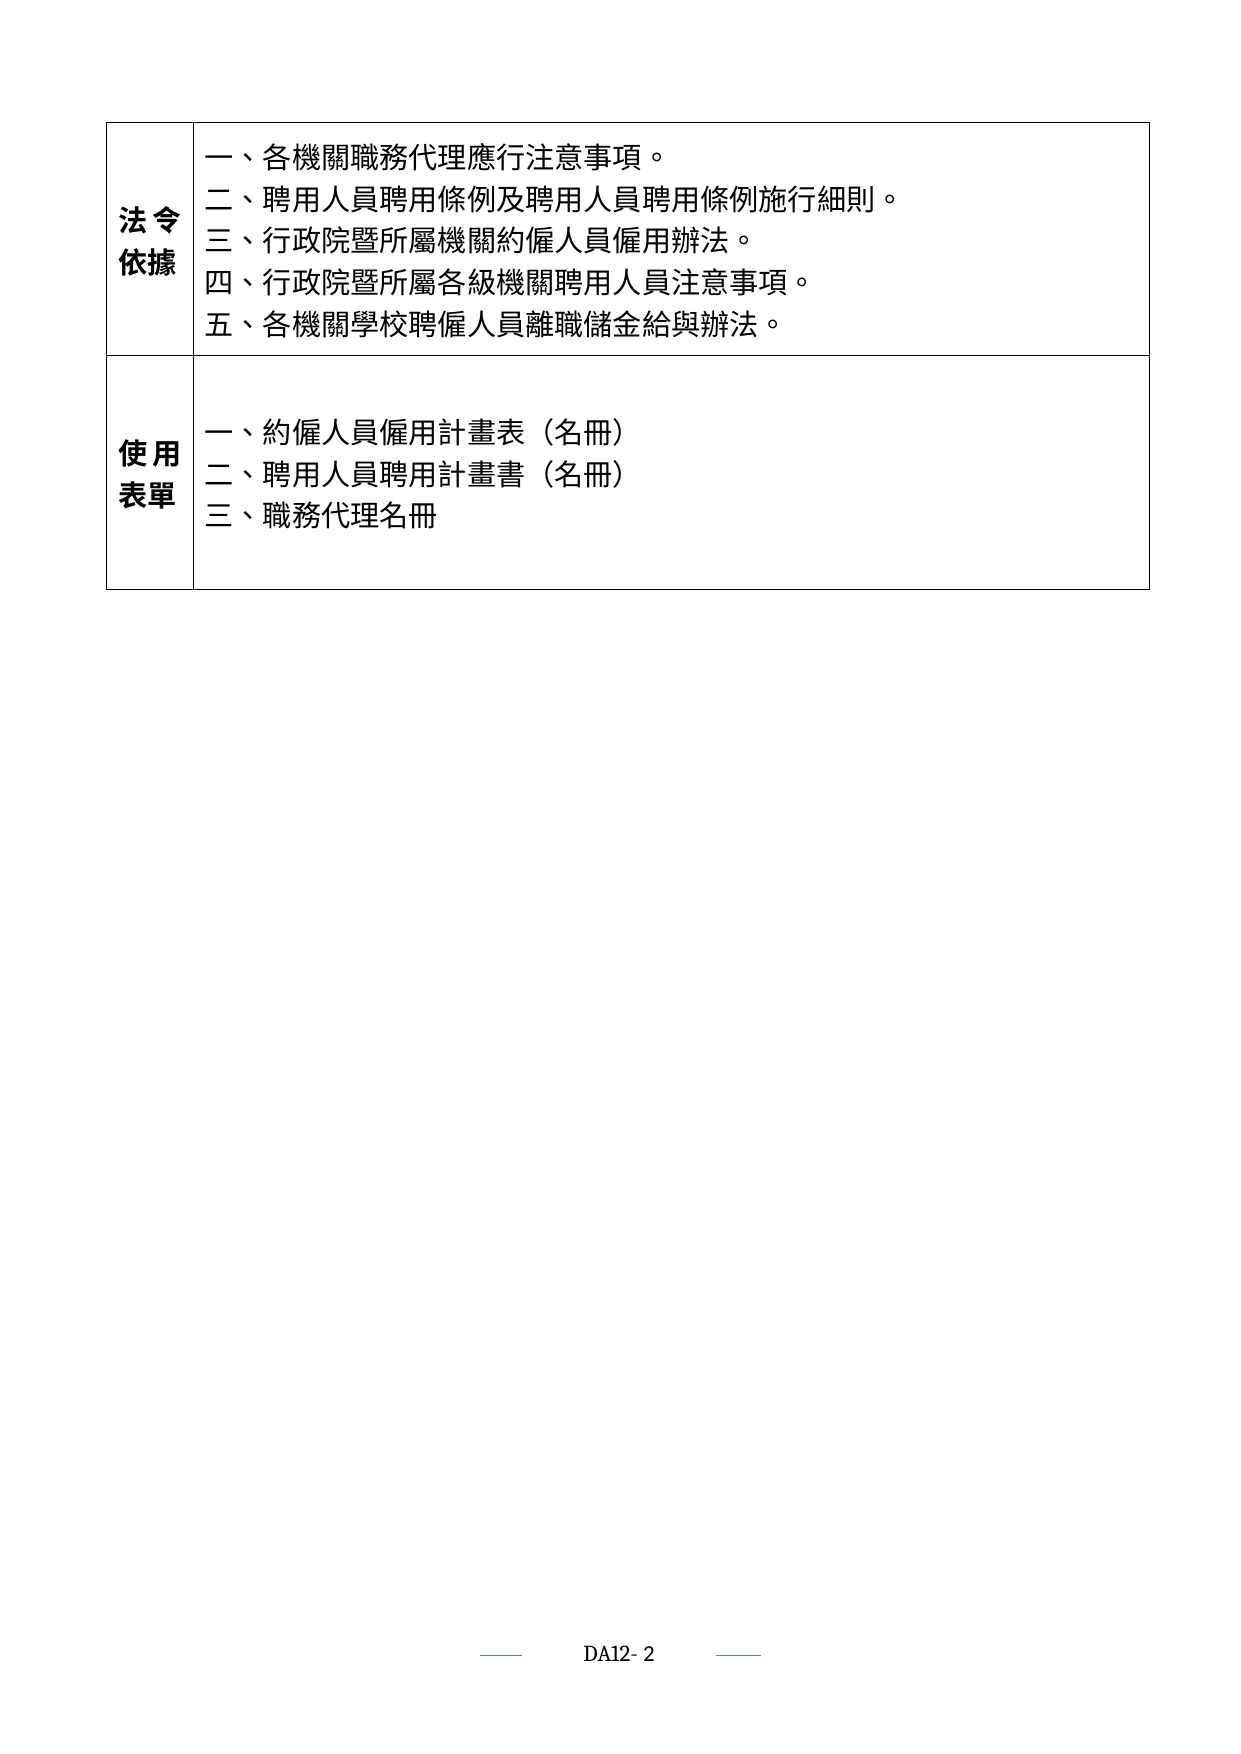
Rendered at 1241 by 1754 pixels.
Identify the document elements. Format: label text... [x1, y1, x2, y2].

table_cell 使用表單 [107, 356, 193, 589]
table_cell 法令依據 [107, 123, 193, 355]
table_cell 一、各機關職務代理應行注意事項。 二、聘用人員聘用條例及聘用人員聘用條例施行細則。 三、行政院暨所屬機關約僱人員僱用辦法。 四、行政院暨所屬各級機關聘用人員注意事項。 五、各機關學校聘僱人員離職儲金給與辦法。 [194, 123, 1149, 355]
table_cell 一、約僱人員僱用計畫表（名冊） 二、聘用人員聘用計畫書（名冊） 三、職務代理名冊 [194, 356, 1149, 589]
